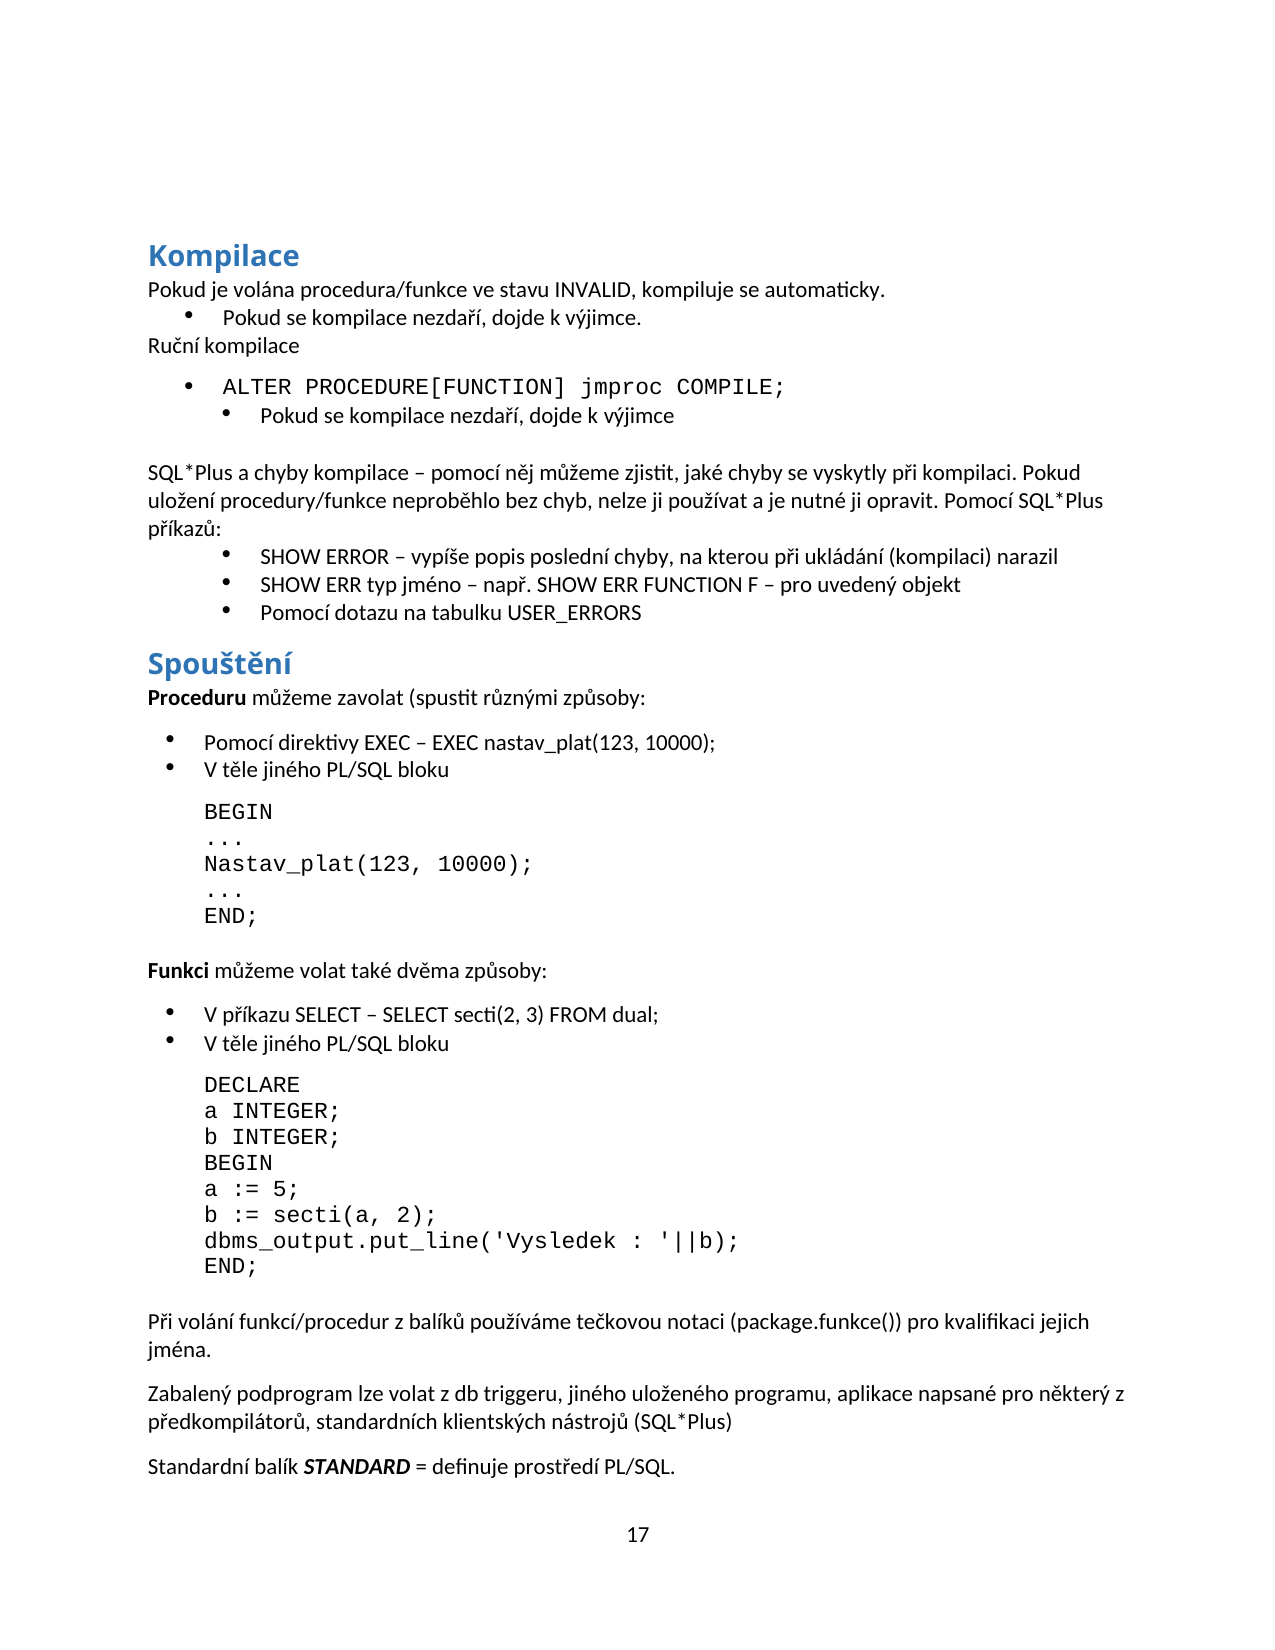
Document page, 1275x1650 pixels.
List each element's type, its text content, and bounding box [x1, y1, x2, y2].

text Ruční kompilace [148, 331, 1127, 359]
list Pokud se kompilace nezdaří, dojde k výjimce [223, 402, 1127, 430]
list SHOW ERR typ jméno – např. SHOW ERR FUNCTION F – pro uvedený objekt [223, 571, 1127, 598]
text ... [204, 878, 1127, 904]
text Při volání funkcí/procedur z balíků používáme tečkovou notaci (package.funkce()) pro kvalifikaci jejich jména. [148, 1307, 1127, 1363]
list SHOW ERROR – vypíše popis poslední chyby, na kterou při ukládání (kompilaci) narazil [223, 542, 1127, 571]
text b INTEGER; [204, 1125, 1127, 1151]
list V těle jiného PL/SQL bloku [166, 1029, 1127, 1057]
list V příkazu SELECT – SELECT secti(2, 3) FROM dual; [166, 1001, 1127, 1029]
text SQL*Plus a chyby kompilace – pomocí něj můžeme zjistit, jaké chyby se vyskytly při kompilaci. Pokud uložení procedury/funkce neproběhlo bez chyb, nelze ji používat a je nutné ji opravit. Pomocí SQL*Plus příkazů: [148, 458, 1127, 542]
text BEGIN [204, 800, 1127, 826]
text DECLARE [204, 1073, 1127, 1099]
text a := 5; [204, 1177, 1127, 1203]
text a INTEGER; [204, 1099, 1127, 1125]
text END; [204, 904, 1127, 930]
list V těle jiného PL/SQL bloku [166, 756, 1127, 784]
list Pokud se kompilace nezdaří, dojde k výjimce. [185, 303, 1127, 331]
text BEGIN [204, 1151, 1127, 1177]
text END; [204, 1255, 1127, 1281]
text Proceduru můžeme zavolat (spustit různými způsoby: [148, 683, 1127, 711]
list ALTER PROCEDURE[FUNCTION] jmproc COMPILE; [185, 376, 1127, 402]
text dbms_output.put_line('Vysledek : '||b); [204, 1229, 1127, 1255]
text Pokud je volána procedura/funkce ve stavu INVALID, kompiluje se automaticky. [148, 275, 1127, 303]
list Pomocí direktivy EXEC – EXEC nastav_plat(123, 10000); [166, 728, 1127, 756]
text Funkci můžeme volat také dvěma způsoby: [148, 956, 1127, 984]
text ... [204, 826, 1127, 852]
list Pomocí dotazu na tabulku USER_ERRORS [223, 598, 1127, 627]
text Standardní balík STANDARD = definuje prostředí PL/SQL. [148, 1452, 1127, 1480]
text Zabalený podprogram lze volat z db triggeru, jiného uloženého programu, aplikace napsané pro některý z předkompilátorů, standardních klientských nástrojů (SQL*Plus) [148, 1379, 1127, 1436]
text Kompilace [148, 235, 1127, 275]
text b := secti(a, 2); [204, 1203, 1127, 1229]
text Spouštění [148, 643, 1127, 683]
text Nastav_plat(123, 10000); [204, 852, 1127, 878]
